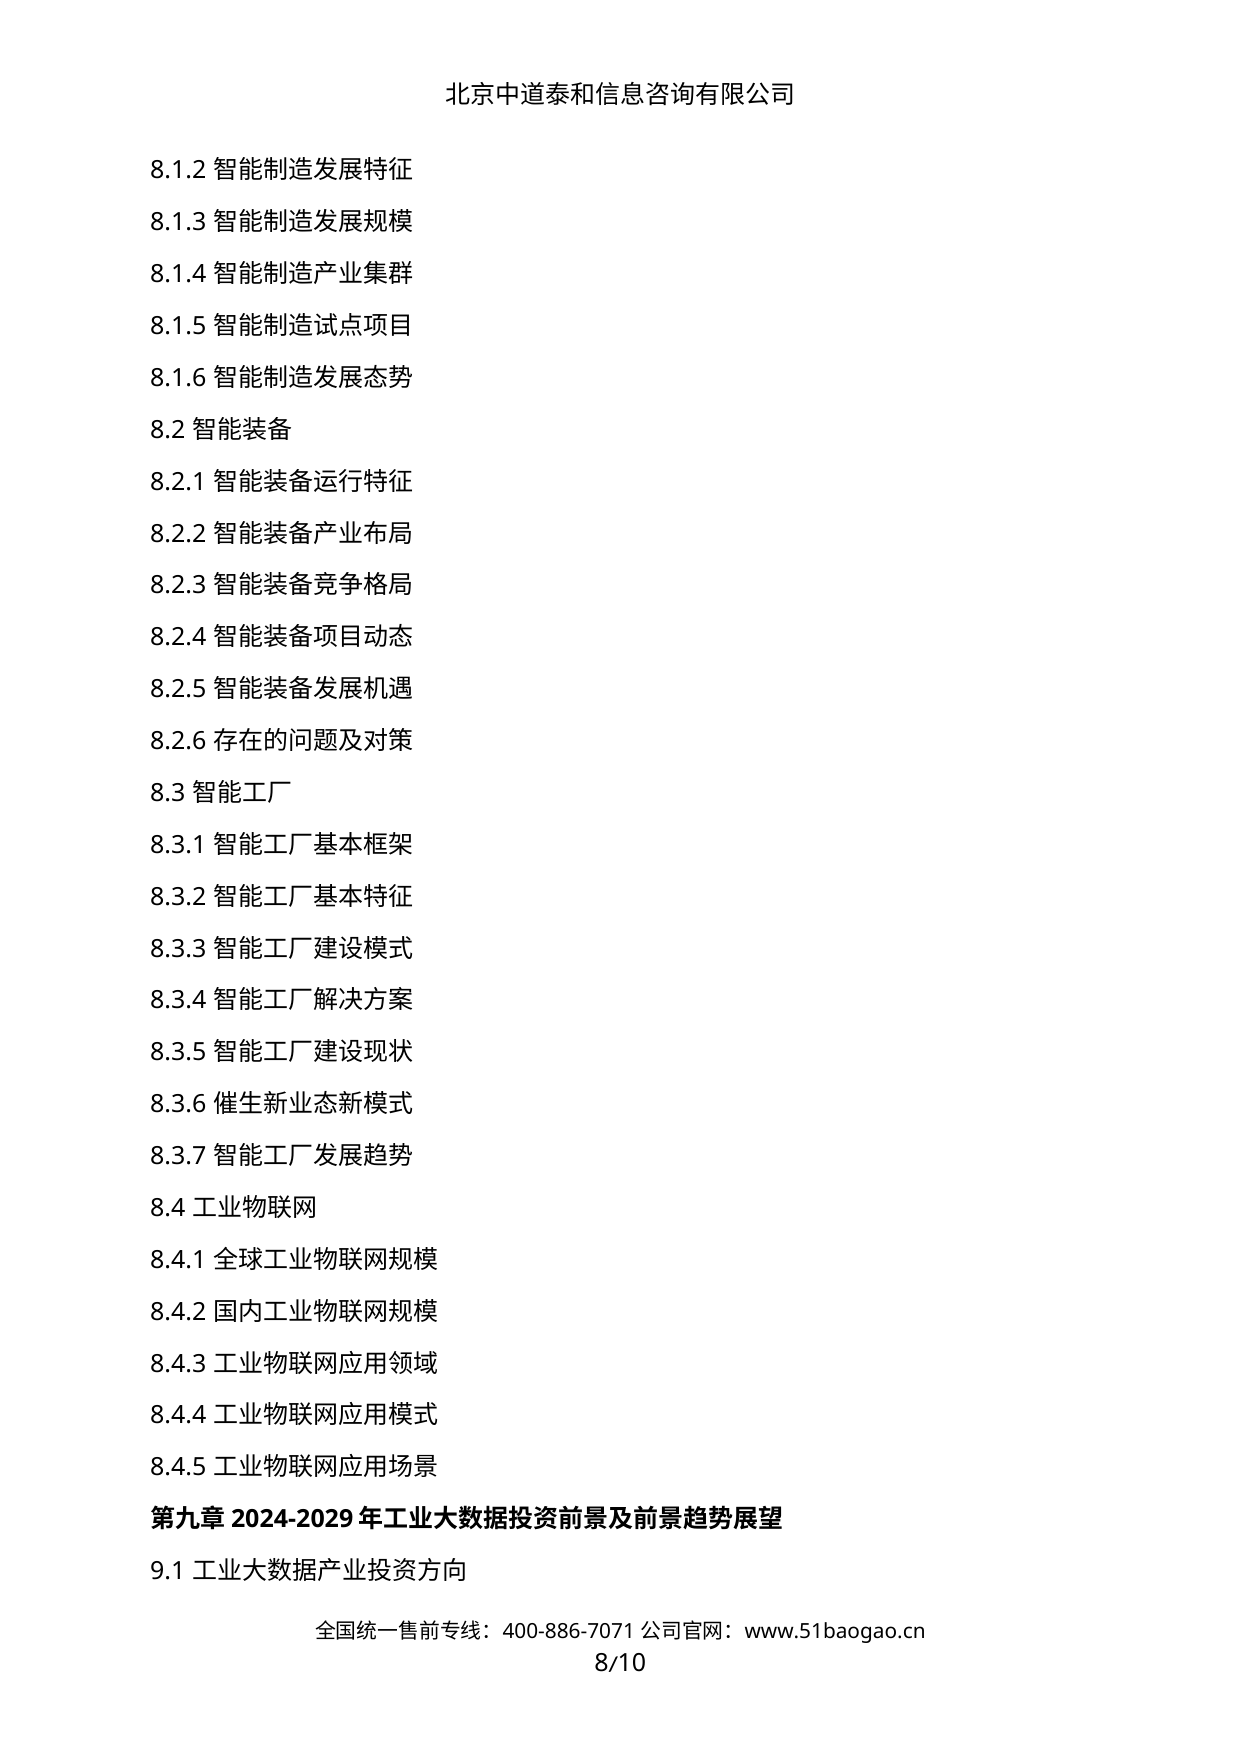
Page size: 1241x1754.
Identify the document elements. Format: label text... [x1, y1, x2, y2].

text 8.3.2 智能工厂基本特征 [150, 876, 1090, 912]
text 8.4.3 工业物联网应用领域 [150, 1343, 1090, 1379]
text 8.3.6 催生新业态新模式 [150, 1084, 1090, 1120]
text 8.2 智能装备 [150, 409, 1090, 446]
text 8.4.4 工业物联网应用模式 [150, 1395, 1090, 1431]
text 8.2.5 智能装备发展机遇 [150, 669, 1090, 705]
text 8.3.3 智能工厂建设模式 [150, 928, 1090, 964]
text 8.4.5 工业物联网应用场景 [150, 1447, 1090, 1483]
text 8.3.5 智能工厂建设现状 [150, 1032, 1090, 1068]
text 8.3.4 智能工厂解决方案 [150, 980, 1090, 1016]
text 8.2.2 智能装备产业布局 [150, 513, 1090, 549]
text 8.2.4 智能装备项目动态 [150, 617, 1090, 653]
text 8.1.6 智能制造发展态势 [150, 357, 1090, 394]
text 9.1 工业大数据产业投资方向 [150, 1551, 1090, 1587]
text 8.3.7 智能工厂发展趋势 [150, 1136, 1090, 1172]
text 第九章 2024-2029年工业大数据投资前景及前景趋势展望 [150, 1499, 1090, 1535]
text 8.3.1 智能工厂基本框架 [150, 824, 1090, 861]
text 8.2.1 智能装备运行特征 [150, 461, 1090, 497]
text 8.2.3 智能装备竞争格局 [150, 565, 1090, 601]
text 8.1.3 智能制造发展规模 [150, 202, 1090, 238]
text 8.4.1 全球工业物联网规模 [150, 1239, 1090, 1276]
text 8.4 工业物联网 [150, 1187, 1090, 1224]
text 8.2.6 存在的问题及对策 [150, 721, 1090, 757]
text 8.1.2 智能制造发展特征 [150, 150, 1090, 186]
text 8.4.2 国内工业物联网规模 [150, 1291, 1090, 1327]
text 8.3 智能工厂 [150, 772, 1090, 809]
text 8.1.4 智能制造产业集群 [150, 254, 1090, 290]
text 8.1.5 智能制造试点项目 [150, 306, 1090, 342]
